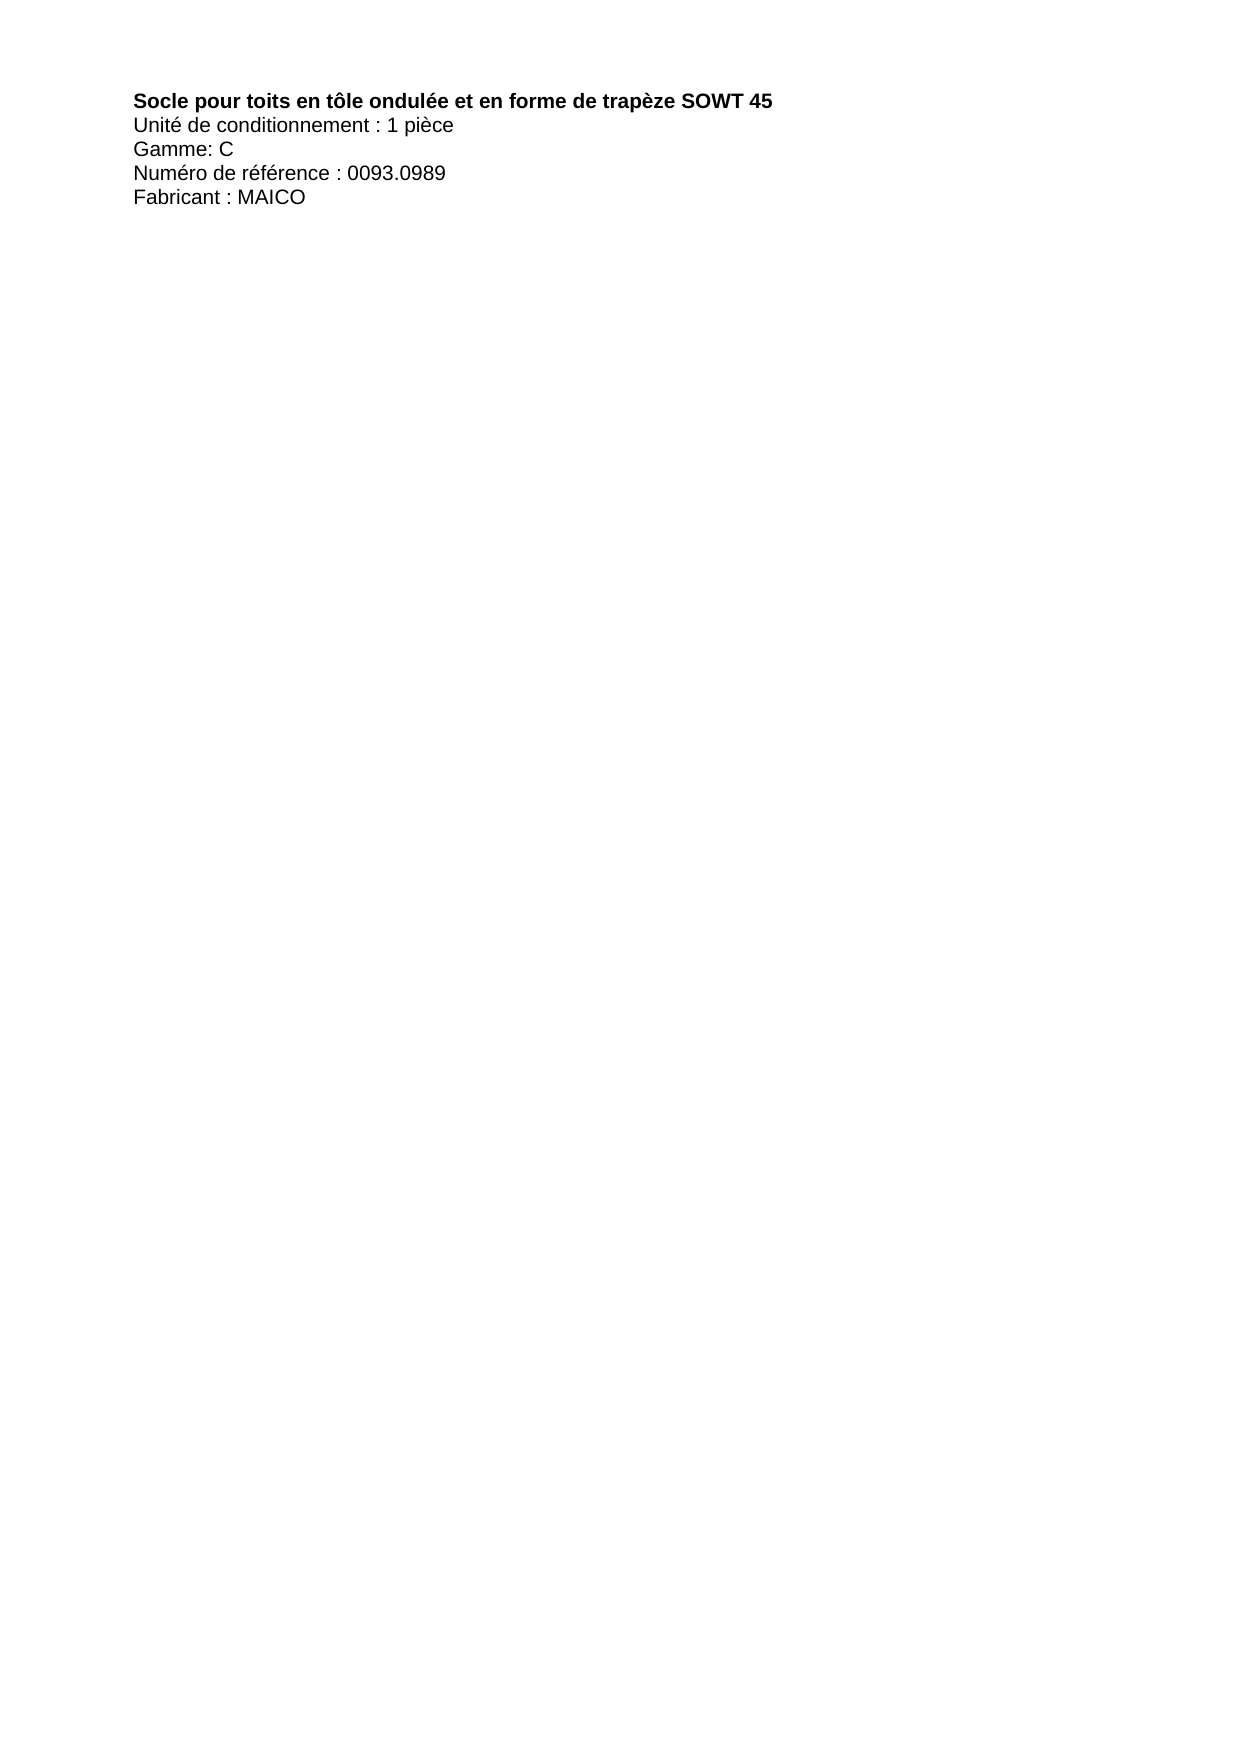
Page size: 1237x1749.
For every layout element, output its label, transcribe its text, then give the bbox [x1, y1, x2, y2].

text Socle pour toits en tôle ondulée et en forme de trapèze SOWT 45Unité de conditionnement : 1 pièceGamme: C Numéro de référence : 0093.0989Fabricant : MAICO [133, 89, 1148, 208]
